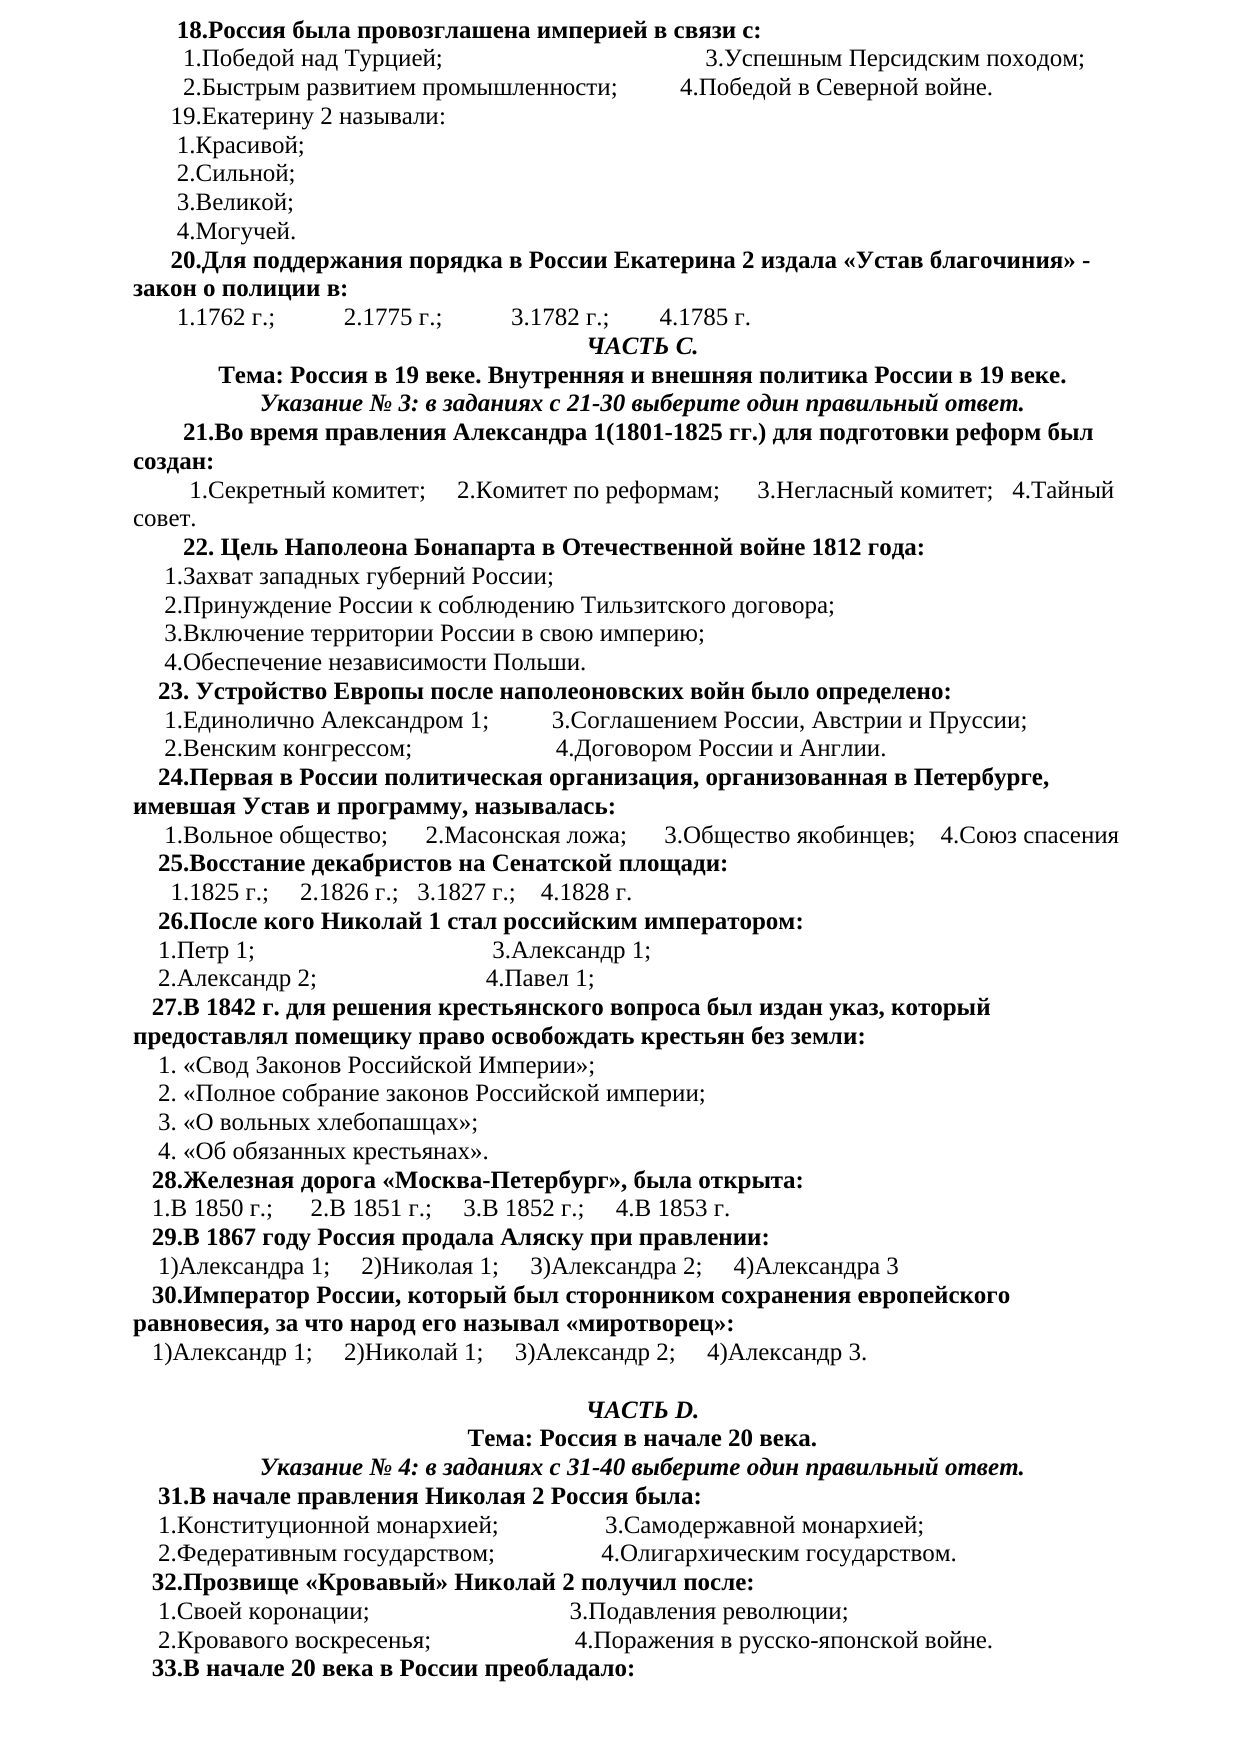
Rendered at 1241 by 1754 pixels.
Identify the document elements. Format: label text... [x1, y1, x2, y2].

text 3.Включение территории России в свою империю; [133, 618, 1152, 647]
text 4.Могучей. [133, 216, 1152, 245]
text 2.Быстрым развитием промышленности; 4.Победой в Северной войне. [133, 72, 1152, 101]
text 3.Великой; [133, 187, 1152, 216]
text 33.В начале 20 века в России преобладало: [133, 1653, 1152, 1682]
text 24.Первая в России политическая организация, организованная в Петербурге, имевшая Устав и программу, называлась: [133, 762, 1152, 820]
text 1. «Свод Законов Российской Империи»; [133, 1050, 1152, 1078]
text 1.Победой над Турцией; 3.Успешным Персидским походом; [133, 43, 1152, 72]
text 31.В начале правления Николая 2 Россия была: [133, 1481, 1152, 1510]
text 1.Петр 1; 3.Александр 1; [133, 935, 1152, 963]
text 1.Секретный комитет; 2.Комитет по реформам; 3.Негласный комитет; 4.Тайный совет. [133, 475, 1152, 532]
text 1.Единолично Александром 1; 3.Соглашением России, Австрии и Пруссии; [133, 705, 1152, 733]
text 2.Федеративным государством; 4.Олигархическим государством. [133, 1538, 1152, 1567]
text 1.1825 г.; 2.1826 г.; 3.1827 г.; 4.1828 г. [133, 877, 1152, 906]
text 30.Император России, который был сторонником сохранения европейского равновесия, за что народ его называл «миротворец»: [133, 1280, 1152, 1337]
text 20.Для поддержания порядка в России Екатерина 2 издала «Устав благочиния» - закон о полиции в: [133, 245, 1152, 302]
text 32.Прозвище «Кровавый» Николай 2 получил после: [133, 1567, 1152, 1596]
text 22. Цель Наполеона Бонапарта в Отечественной войне 1812 года: [133, 532, 1152, 561]
text 2.Кровавого воскресенья; 4.Поражения в русско-японской войне. [133, 1625, 1152, 1653]
text 1.Красивой; [133, 130, 1152, 158]
text 2.Александр 2; 4.Павел 1; [133, 963, 1152, 992]
text 18.Россия была провозглашена империей в связи с: [133, 15, 1152, 43]
text 1.Вольное общество; 2.Масонская ложа; 3.Общество якобинцев; 4.Союз спасения [133, 820, 1152, 848]
text 1)Александр 1; 2)Николай 1; 3)Александр 2; 4)Александр 3. [133, 1337, 1152, 1366]
text 4. «Об обязанных крестьянах». [133, 1136, 1152, 1165]
text 1.1762 г.; 2.1775 г.; 3.1782 г.; 4.1785 г. [133, 302, 1152, 331]
text 1)Александра 1; 2)Николая 1; 3)Александра 2; 4)Александра 3 [133, 1251, 1152, 1280]
text 28.Железная дорога «Москва-Петербург», была открыта: [133, 1165, 1152, 1193]
text 2.Сильной; [133, 158, 1152, 187]
text Указание № 4: в заданиях с 31-40 выберите один правильный ответ. [133, 1452, 1152, 1481]
text 25.Восстание декабристов на Сенатской площади: [133, 848, 1152, 877]
text ЧАСТЬ D. [133, 1395, 1152, 1423]
text 1.Своей коронации; 3.Подавления революции; [133, 1596, 1152, 1625]
text 23. Устройство Европы после наполеоновских войн было определено: [133, 676, 1152, 705]
text Указание № 3: в заданиях с 21-30 выберите один правильный ответ. [133, 388, 1152, 417]
text 19.Екатерину 2 называли: [133, 101, 1152, 130]
text Тема: Россия в 19 веке. Внутренняя и внешняя политика России в 19 веке. [133, 360, 1152, 388]
text 4.Обеспечение независимости Польши. [133, 647, 1152, 676]
text 29.В 1867 году Россия продала Аляску при правлении: [133, 1222, 1152, 1251]
text 3. «О вольных хлебопашцах»; [133, 1107, 1152, 1136]
text Тема: Россия в начале 20 века. [133, 1423, 1152, 1452]
text 21.Во время правления Александра 1(1801-1825 гг.) для подготовки реформ был создан: [133, 417, 1152, 475]
text 2.Принуждение России к соблюдению Тильзитского договора; [133, 590, 1152, 618]
text 27.В 1842 г. для решения крестьянского вопроса был издан указ, который предоставлял помещику право освобождать крестьян без земли: [133, 992, 1152, 1050]
text 1.В 1850 г.; 2.В 1851 г.; 3.В 1852 г.; 4.В 1853 г. [133, 1193, 1152, 1222]
text 1.Конституционной монархией; 3.Самодержавной монархией; [133, 1510, 1152, 1538]
text 2. «Полное собрание законов Российской империи; [133, 1078, 1152, 1107]
text ЧАСТЬ С. [133, 331, 1152, 360]
text 26.После кого Николай 1 стал российским императором: [133, 906, 1152, 935]
text 1.Захват западных губерний России; [133, 561, 1152, 590]
text 2.Венским конгрессом; 4.Договором России и Англии. [133, 733, 1152, 762]
